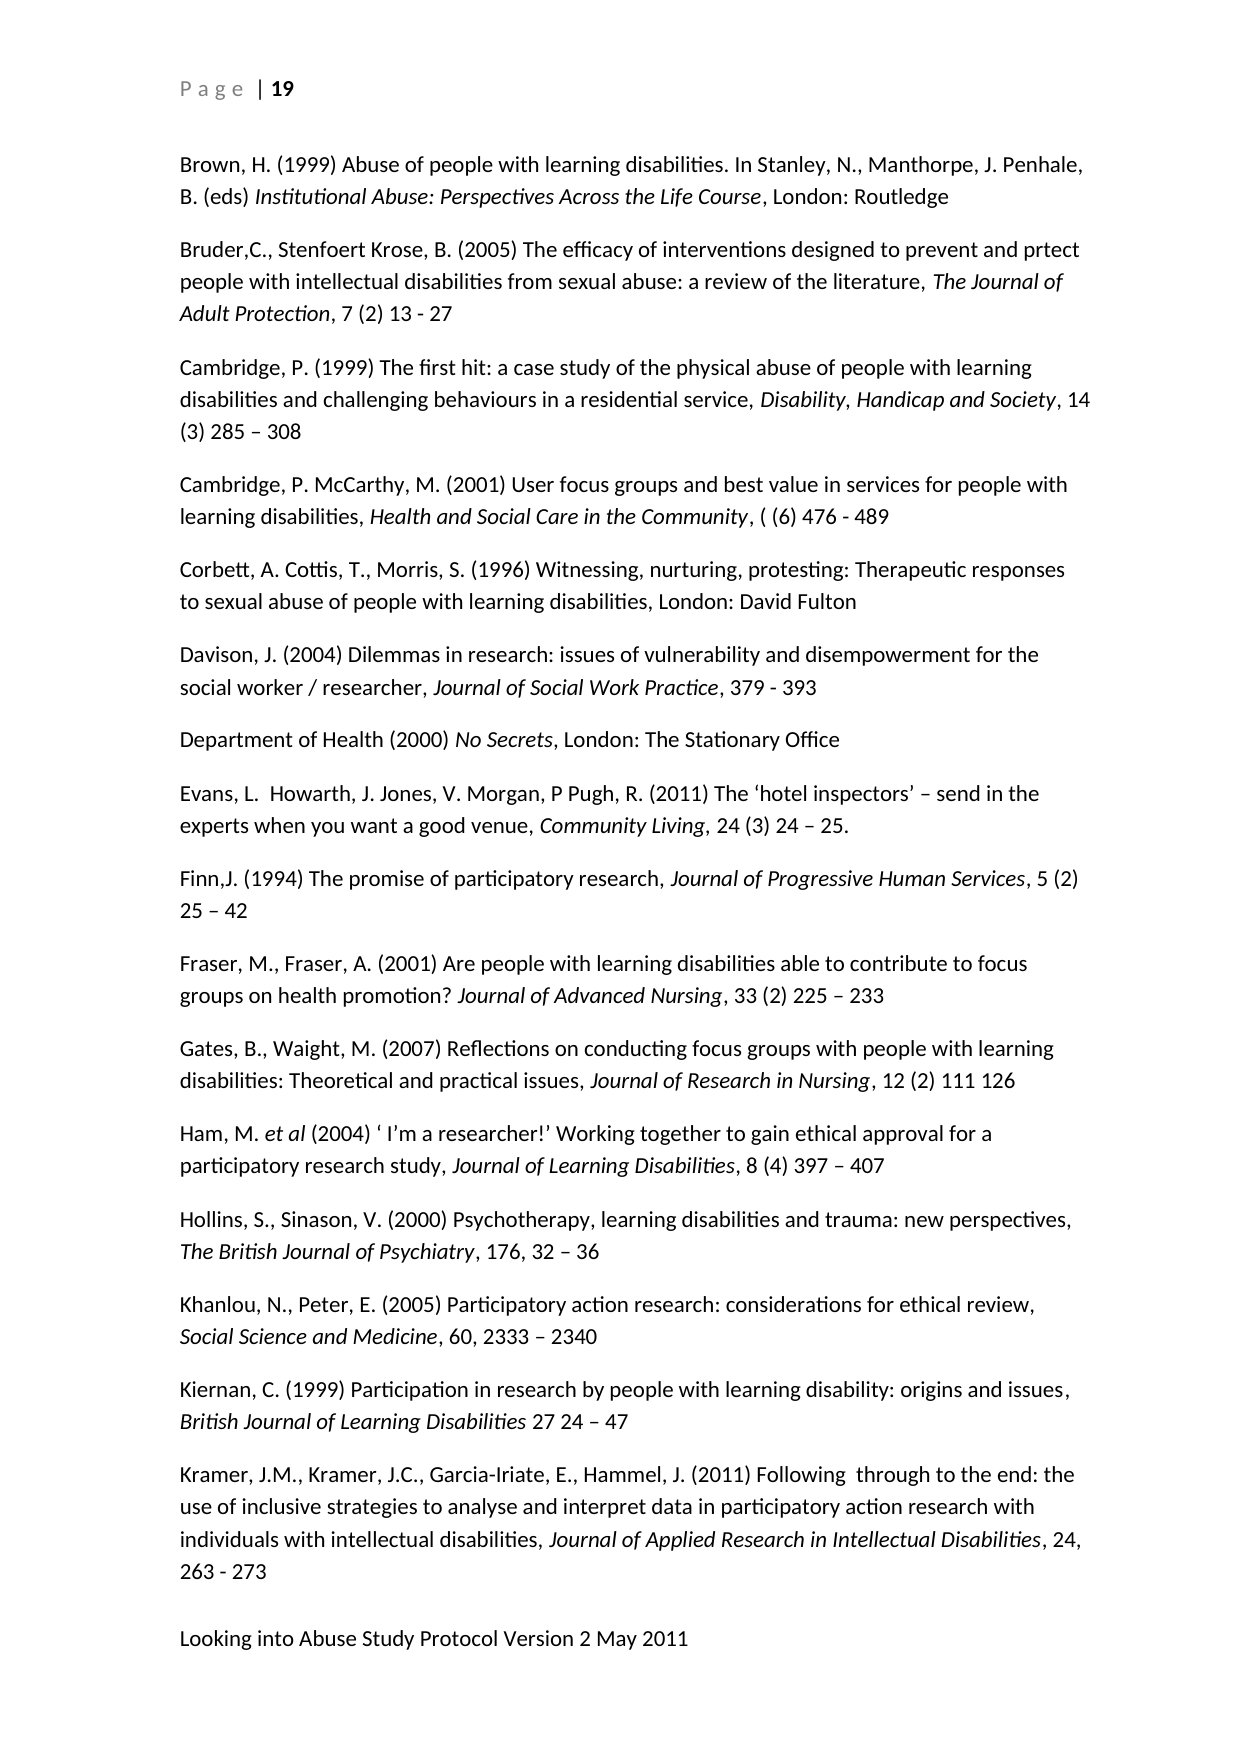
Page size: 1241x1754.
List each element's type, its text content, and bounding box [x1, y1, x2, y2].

text Bruder,C., Stenfoert Krose, B. (2005) The efficacy of interventions designed to prevent and prtect people with intellectual disabilities from sexual abuse: a review of the literature, The Journal of Adult Protection, 7 (2) 13 - 27 [179, 235, 1090, 328]
text Evans, L. Howarth, J. Jones, V. Morgan, P Pugh, R. (2011) The ‘hotel inspectors’ – send in the experts when you want a good venue, Community Living, 24 (3) 24 – 25. [179, 779, 1090, 839]
text Brown, H. (1999) Abuse of people with learning disabilities. In Stanley, N., Manthorpe, J. Penhale, B. (eds) Institutional Abuse: Perspectives Across the Life Course, London: Routledge [179, 150, 1090, 210]
text Ham, M. et al (2004) ‘ I’m a researcher!’ Working together to gain ethical approval for a participatory research study, Journal of Learning Disabilities, 8 (4) 397 – 407 [179, 1119, 1090, 1180]
text Cambridge, P. (1999) The first hit: a case study of the physical abuse of people with learning disabilities and challenging behaviours in a residential service, Disability, Handicap and Society, 14 (3) 285 – 308 [179, 353, 1090, 445]
text Department of Health (2000) No Secrets, London: The Stationary Office [179, 726, 1090, 754]
text Kiernan, C. (1999) Participation in research by people with learning disability: origins and issues, British Journal of Learning Disabilities 27 24 – 47 [179, 1375, 1090, 1435]
text Finn,J. (1994) The promise of participatory research, Journal of Progressive Human Services, 5 (2) 25 – 42 [179, 864, 1090, 924]
text Fraser, M., Fraser, A. (2001) Are people with learning disabilities able to contribute to focus groups on health promotion? Journal of Advanced Nursing, 33 (2) 225 – 233 [179, 949, 1090, 1009]
text Hollins, S., Sinason, V. (2000) Psychotherapy, learning disabilities and trauma: new perspectives, The British Journal of Psychiatry, 176, 32 – 36 [179, 1205, 1090, 1265]
text Cambridge, P. McCarthy, M. (2001) User focus groups and best value in services for people with learning disabilities, Health and Social Care in the Community, ( (6) 476 - 489 [179, 470, 1090, 530]
text Corbett, A. Cottis, T., Morris, S. (1996) Witnessing, nurturing, protesting: Therapeutic responses to sexual abuse of people with learning disabilities, London: David Fulton [179, 555, 1090, 615]
text Khanlou, N., Peter, E. (2005) Participatory action research: considerations for ethical review, Social Science and Medicine, 60, 2333 – 2340 [179, 1290, 1090, 1350]
text Davison, J. (2004) Dilemmas in research: issues of vulnerability and disempowerment for the social worker / researcher, Journal of Social Work Practice, 379 - 393 [179, 640, 1090, 701]
text Kramer, J.M., Kramer, J.C., Garcia-Iriate, E., Hammel, J. (2011) Following through to the end: the use of inclusive strategies to analyse and interpret data in participatory action research with individuals with intellectual disabilities, Journal of Applied Research in Intellectual Disabilities, 24, 263 - 273 [179, 1460, 1090, 1585]
text Gates, B., Waight, M. (2007) Reflections on conducting focus groups with people with learning disabilities: Theoretical and practical issues, Journal of Research in Nursing, 12 (2) 111 126 [179, 1034, 1090, 1094]
